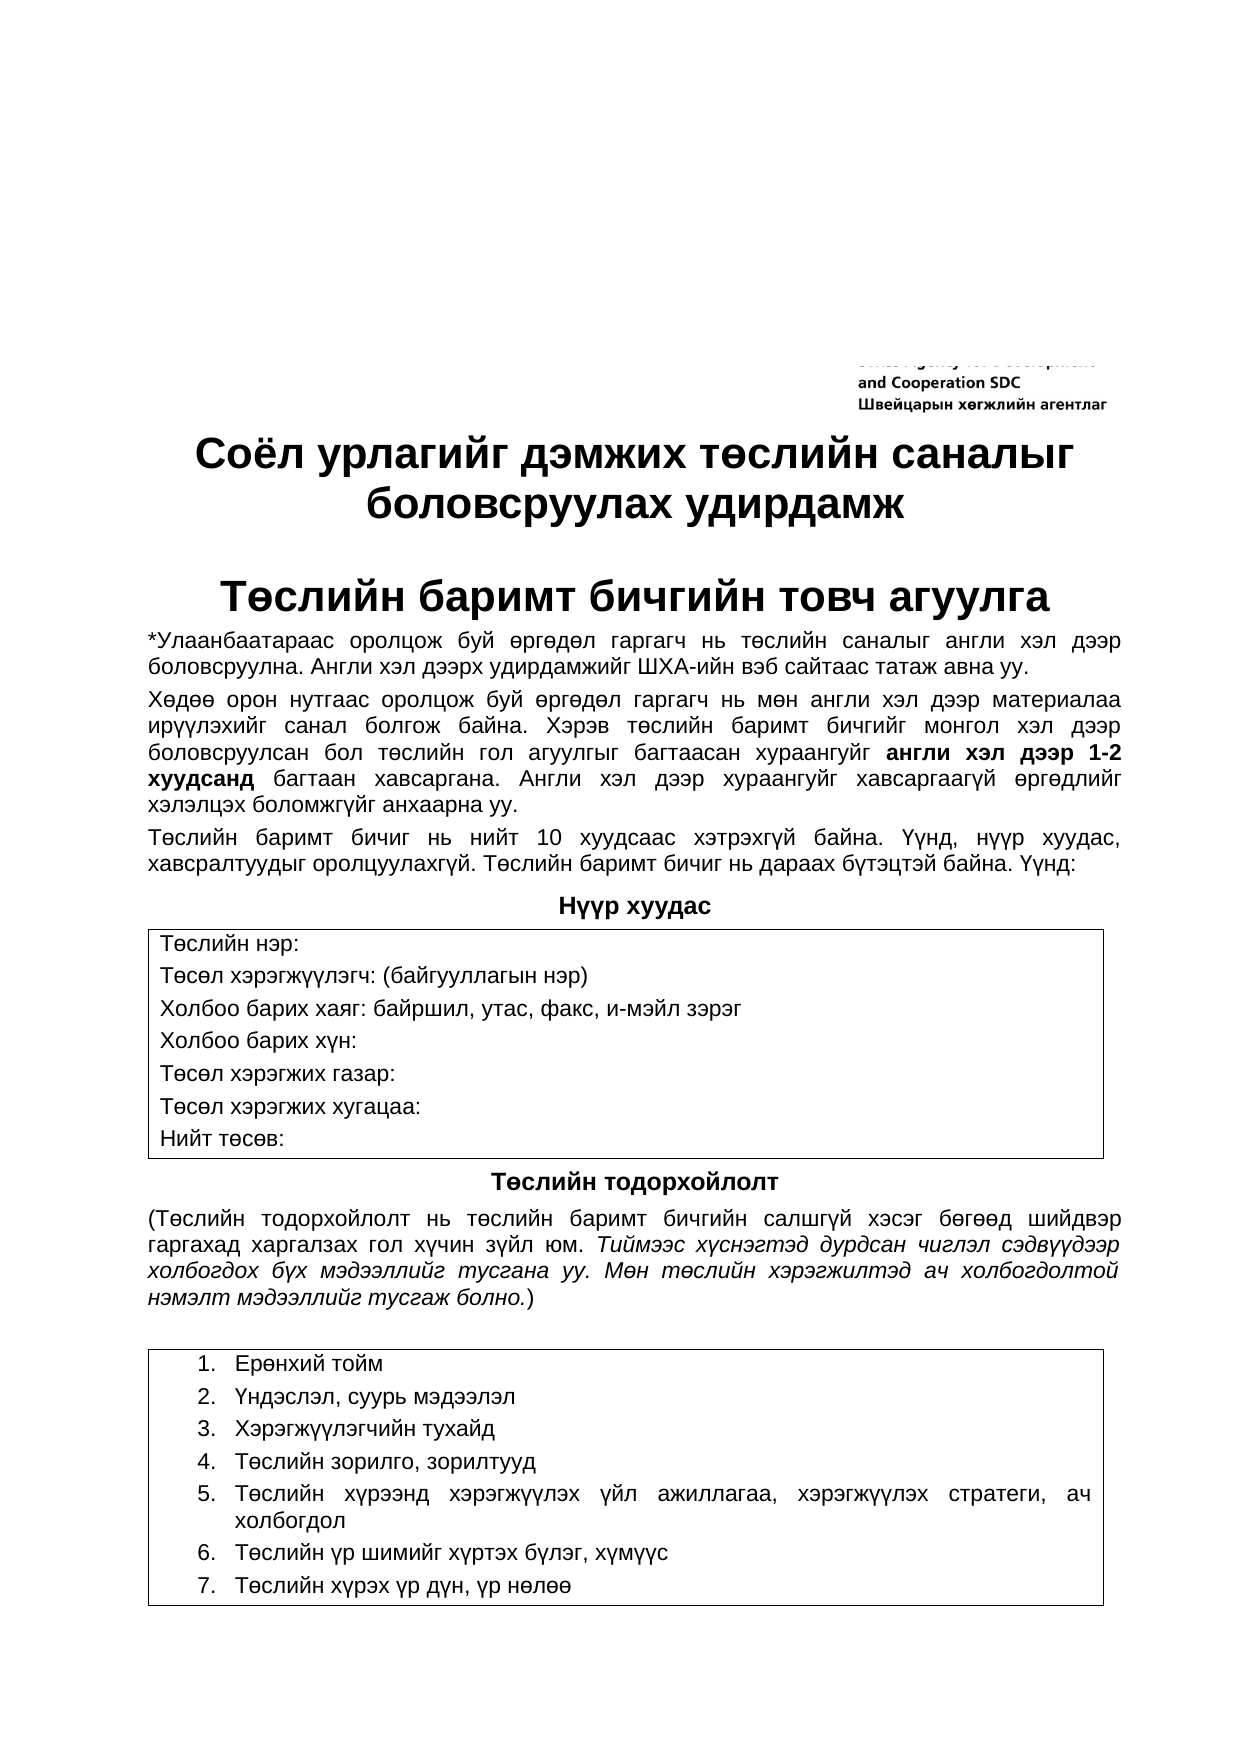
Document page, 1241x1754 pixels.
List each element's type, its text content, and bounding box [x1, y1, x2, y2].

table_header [149, 1350, 1103, 1604]
subtitle Нүүр хуудас [148, 883, 1122, 922]
text Хөдөө орон нутгаас оролцож буй өргөдөл гаргагч нь мөн англи хэл дээр материалаа ирүүлэхийг санал болгож байна. Хэрэв төслийн баримт бичгийг монгол хэл дээр боловсруулсан бол төслийн гол агуулгыг багтаасан хураангуйг англи хэл дээр 1-2 хуудсанд багтаан хавсаргана. Англи хэл дээр хураангуйг хавсаргаагүй өргөдлийг хэлэлцэх боломжгүйг анхаарна уу. [148, 686, 1122, 817]
text Төслийн баримт бичгийн товч агуулга [148, 570, 1122, 621]
text (Төслийн тодорхойлолт нь төслийн баримт бичгийн салшгүй хэсэг бөгөөд шийдвэр гаргахад харгалзах гол хүчин зүйл юм. Тиймээс хүснэгтэд дурдсан чиглэл сэдвүүдээр холбогдох бүх мэдээллийг тусгана уу. Мөн төслийн хэрэгжилтэд ач холбогдолтой нэмэлт мэдээллийг тусгаж болно.) [148, 1205, 1122, 1310]
text Төслийн баримт бичиг нь нийт 10 хуудсаас хэтрэхгүй байна. Үүнд, нүүр хуудас, хавсралтуудыг оролцуулахгүй. Төслийн баримт бичиг нь дараах бүтэцтэй байна. Үүнд: [148, 824, 1122, 876]
picture [796, 366, 1123, 413]
table_header Төслийн нэр: Төсөл хэрэгжүүлэгч: (байгууллагын нэр) Холбоо барих хаяг: байршил, утас, факс, и-мэйл зэрэг Холбоо барих хүн: Төсөл хэрэгжих газар: Төсөл хэрэгжих хугацаа: Нийт төсөв: [149, 930, 1103, 1158]
text *Улаанбаатараас оролцож буй өргөдөл гаргагч нь төслийн саналыг англи хэл дээр боловсруулна. Англи хэл дээрх удирдамжийг ШХА-ийн вэб сайтаас татаж авна уу. [148, 627, 1122, 679]
subtitle Соёл урлагийг дэмжих төслийн саналыг боловсруулах удирдамж [148, 429, 1122, 529]
subtitle Төслийн тодорхойлолт [148, 1159, 1122, 1198]
